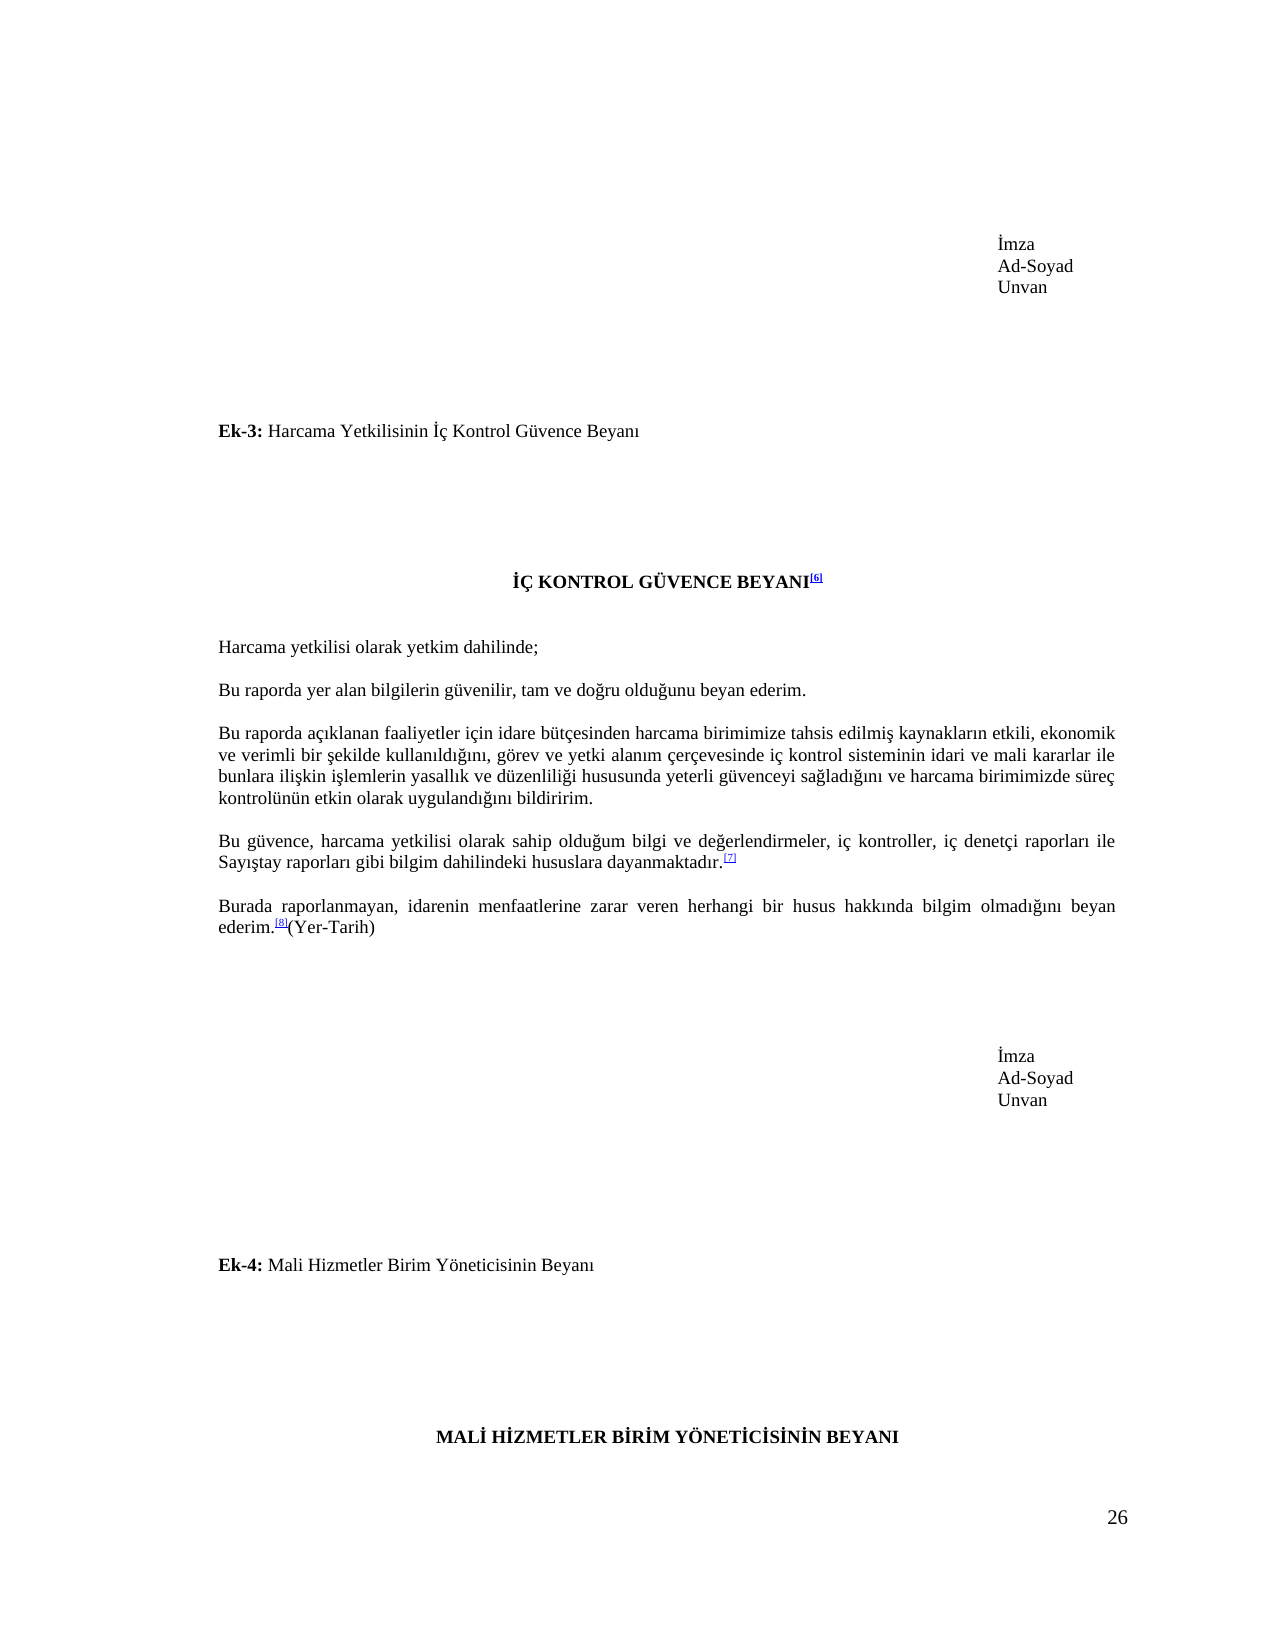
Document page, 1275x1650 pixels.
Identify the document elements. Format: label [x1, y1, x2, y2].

table_header [207, 147, 1128, 1491]
